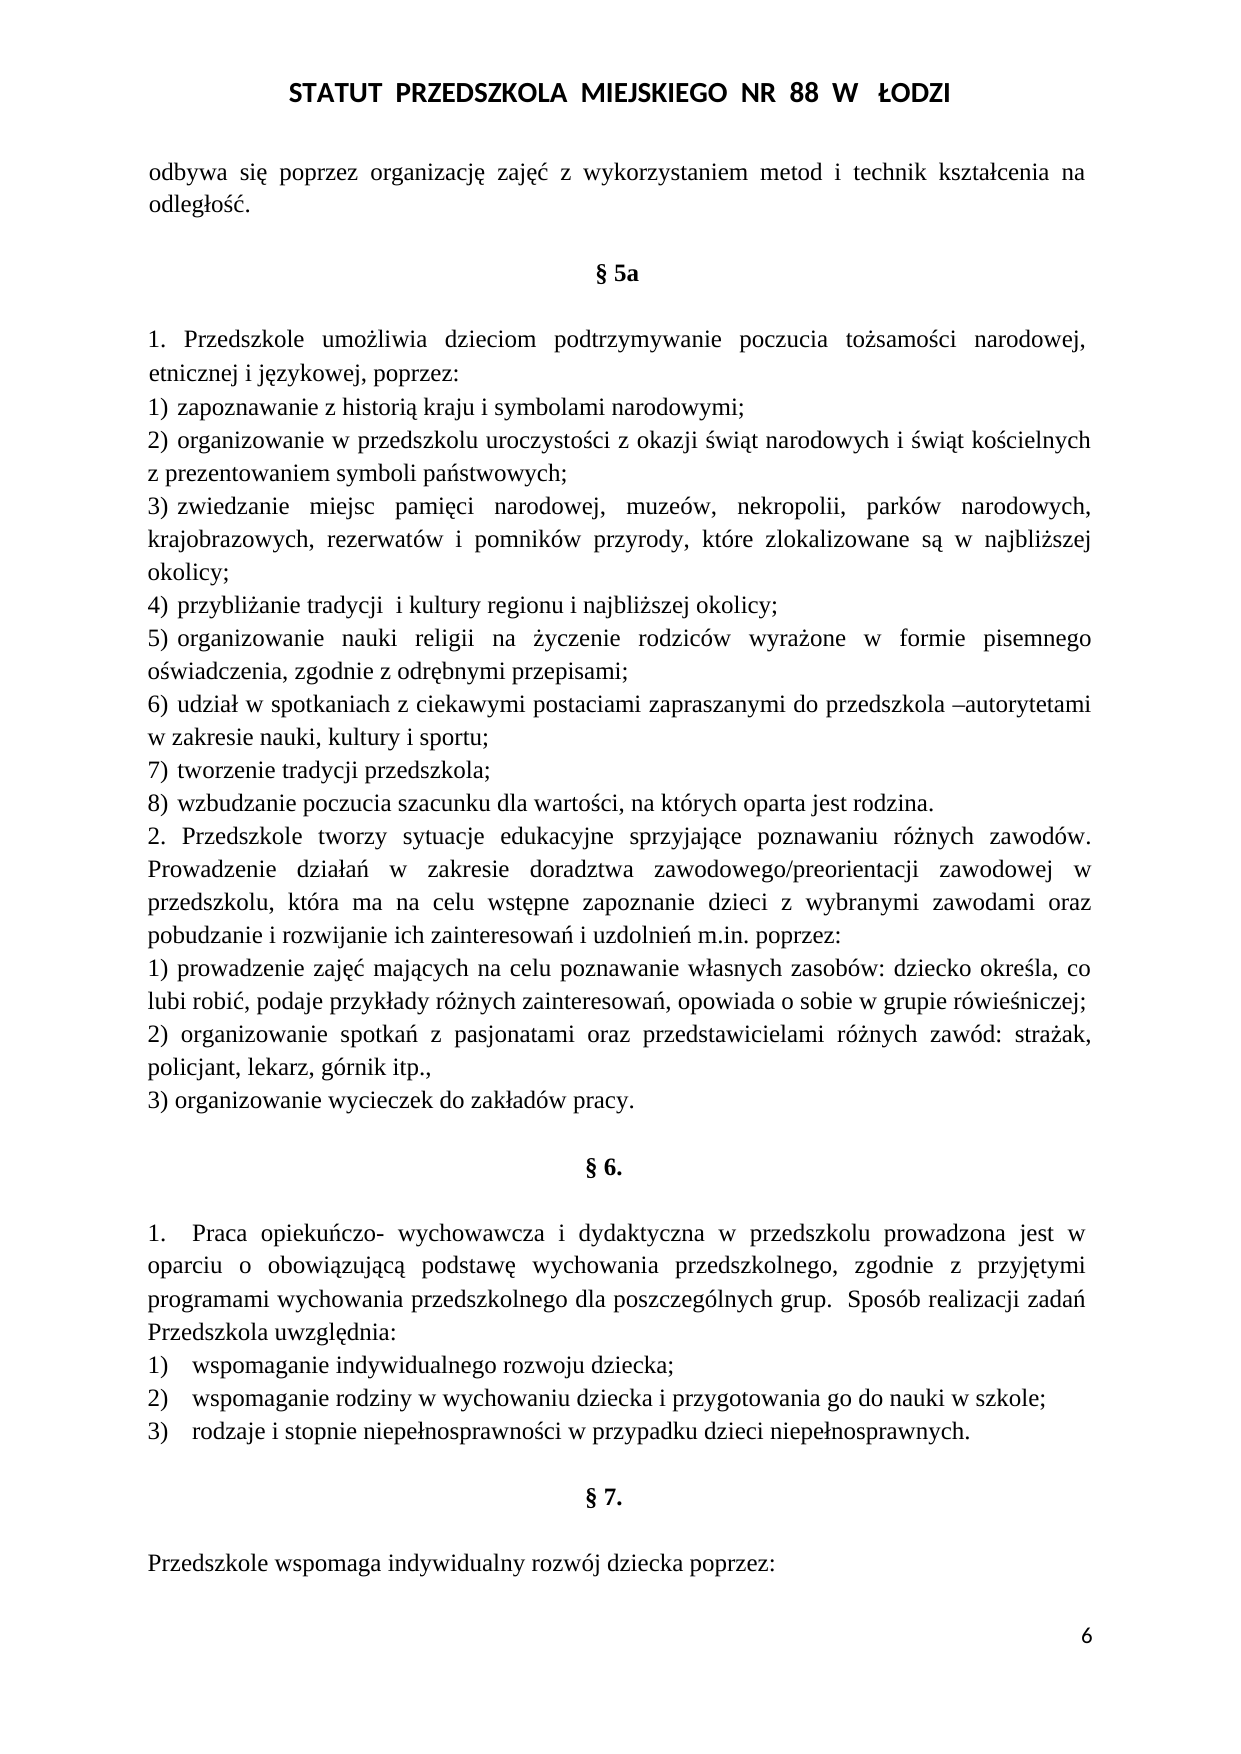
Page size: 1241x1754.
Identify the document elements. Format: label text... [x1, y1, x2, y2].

text 2. Przedszkole tworzy sytuacje edukacyjne sprzyjające poznawaniu różnych zawodów. Prowadzenie działań w zakresie doradztwa zawodowego/preorientacji zawodowej w przedszkolu, która ma na celu wstępne zapoznanie dzieci z wybranymi zawodami oraz pobudzanie i rozwijanie ich zainteresowań i uzdolnień m.in. poprzez: [147, 821, 1092, 949]
list organizowanie nauki religii na życzenie rodziców wyrażone w formie pisemnego oświadczenia, zgodnie z odrębnymi przepisami; [147, 623, 1092, 685]
list wzbudzanie poczucia szacunku dla wartości, na których oparta jest rodzina. [147, 788, 1092, 817]
list zapoznawanie z historią kraju i symbolami narodowymi; [147, 392, 1092, 421]
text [147, 157, 1086, 218]
list zwiedzanie miejsc pamięci narodowej, muzeów, nekropolii, parków narodowych, krajobrazowych, rezerwatów i pomników przyrody, które zlokalizowane są w najbliższej okolicy; [147, 491, 1092, 586]
text § 5a [147, 258, 1087, 287]
text § 7. [147, 1482, 1060, 1511]
list udział w spotkaniach z ciekawymi postaciami zapraszanymi do przedszkola –autorytetami w zakresie nauki, kultury i sportu; [147, 689, 1092, 751]
text 1. Przedszkole umożliwia dzieciom podtrzymywanie poczucia tożsamości narodowej, etnicznej i językowej, poprzez: [147, 324, 1086, 386]
text 3) organizowanie wycieczek do zakładów pracy. [147, 1086, 1092, 1114]
list tworzenie tradycji przedszkola; [147, 755, 1092, 784]
list rodzaje i stopnie niepełnosprawności w przypadku dzieci niepełnosprawnych. [147, 1416, 1087, 1444]
list wspomaganie indywidualnego rozwoju dziecka; [147, 1350, 1087, 1378]
list Praca opiekuńczo- wychowawcza i dydaktyczna w przedszkolu prowadzona jest w oparciu o obowiązującą podstawę wychowania przedszkolnego, zgodnie z przyjętymi programami wychowania przedszkolnego dla poszczególnych grup. Sposób realizacji zadań Przedszkola uwzględnia: [147, 1218, 1087, 1345]
text Przedszkole wspomaga indywidualny rozwój dziecka poprzez: [147, 1548, 1087, 1577]
text 1) prowadzenie zajęć mających na celu poznawanie własnych zasobów: dziecko określa, co lubi robić, podaje przykłady różnych zainteresowań, opowiada o sobie w grupie rówieśniczej; [147, 953, 1092, 1015]
list wspomaganie rodziny w wychowaniu dziecka i przygotowania go do nauki w szkole; [147, 1383, 1087, 1411]
text § 6. [147, 1152, 1060, 1180]
text 2) organizowanie spotkań z pasjonatami oraz przedstawicielami różnych zawód: strażak, policjant, lekarz, górnik itp., [147, 1019, 1092, 1081]
list organizowanie w przedszkolu uroczystości z okazji świąt narodowych i świąt kościelnych z prezentowaniem symboli państwowych; [147, 425, 1092, 487]
list przybliżanie tradycji i kultury regionu i najbliższej okolicy; [147, 590, 1092, 619]
